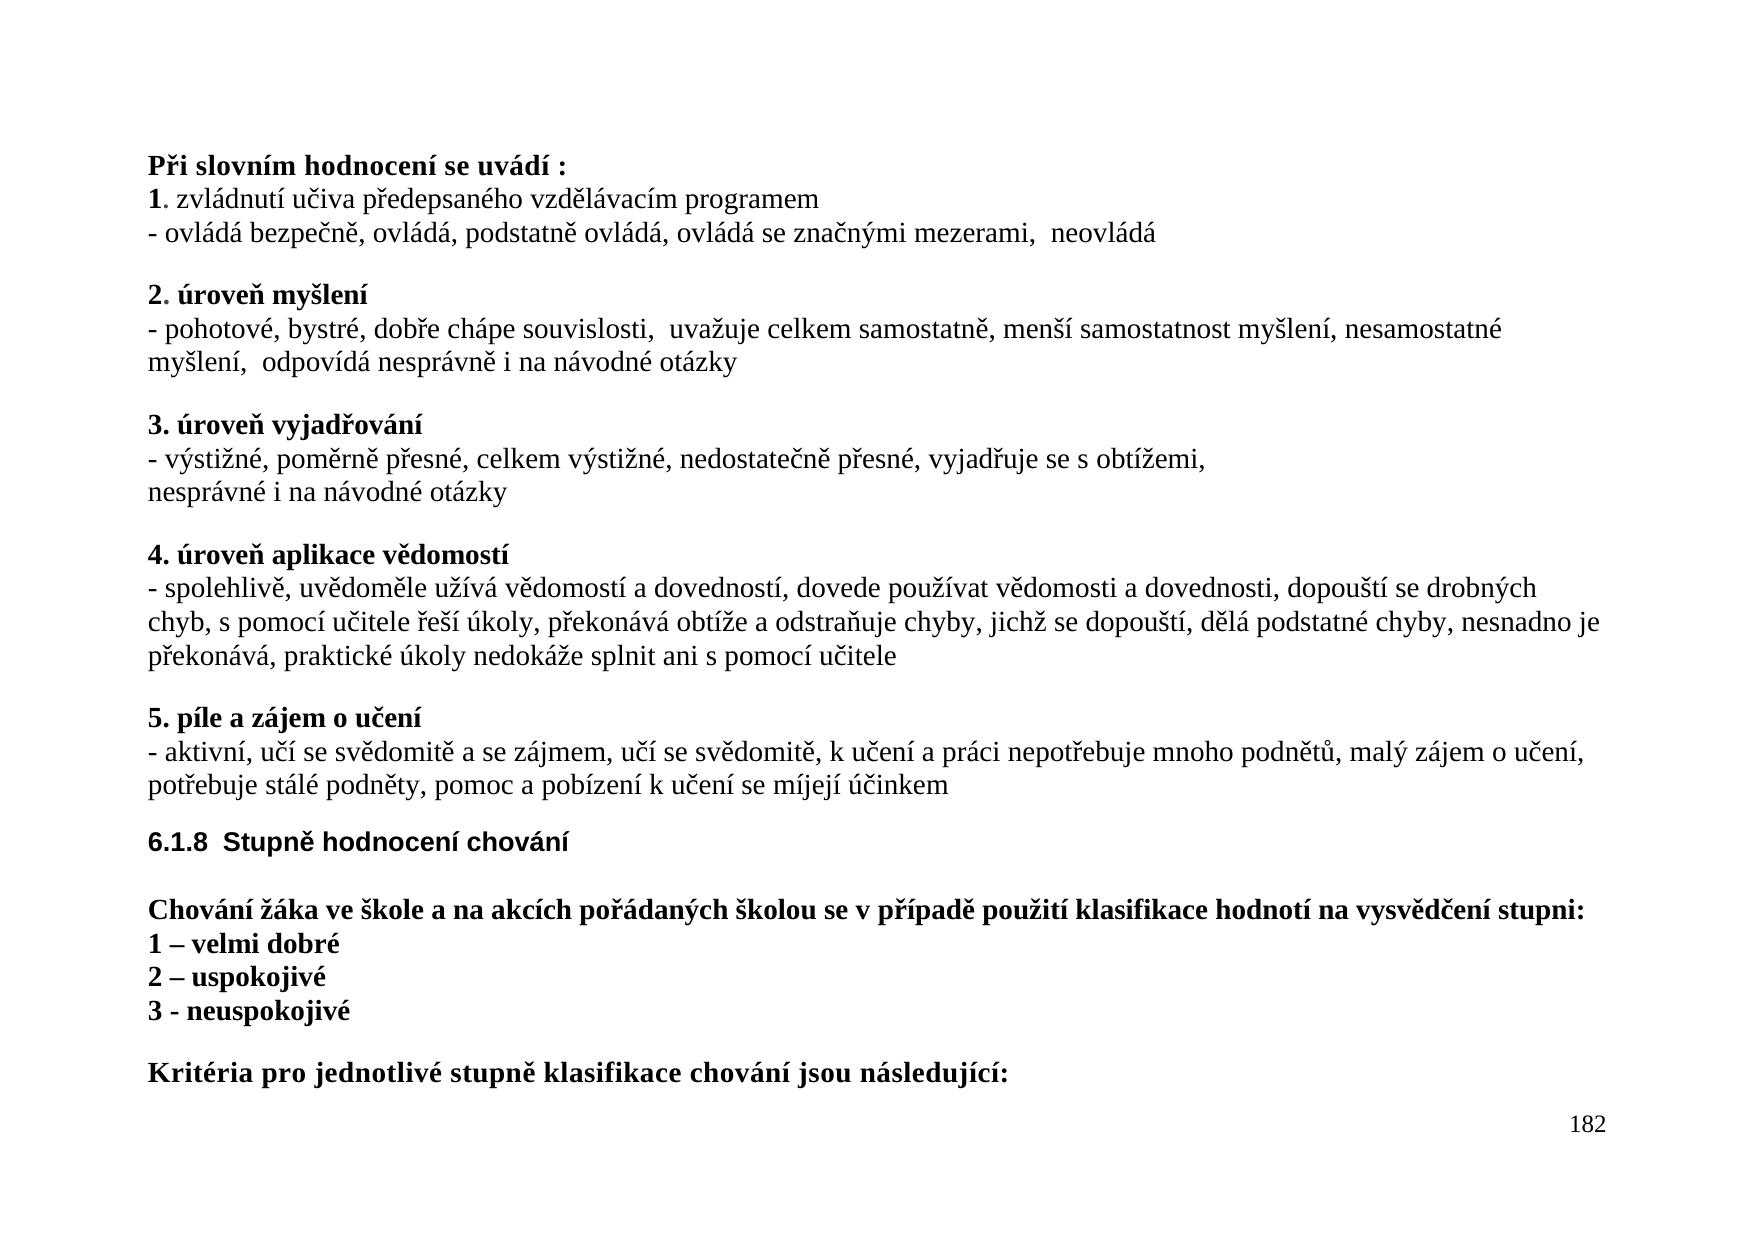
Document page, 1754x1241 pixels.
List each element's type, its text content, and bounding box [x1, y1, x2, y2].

text 2 – uspokojivé [148, 959, 1606, 993]
text Chování žáka ve škole a na akcích pořádaných školou se v případě použití klasifikace hodnotí na vysvědčení stupni: [148, 892, 1606, 926]
text 3 - neuspokojivé [148, 993, 1606, 1026]
text 3. úroveň vyjadřování - výstižné, poměrně přesné, celkem výstižné, nedostatečně přesné, vyjadřuje se s obtížemi, nesprávné i na návodné otázky [148, 407, 1606, 508]
text Při slovním hodnocení se uvádí : 1. zvládnutí učiva předepsaného vzdělávacím programem - ovládá bezpečně, ovládá, podstatně ovládá, ovládá se značnými mezerami, neovládá [148, 148, 1606, 248]
text 2. úroveň myšlení - pohotové, bystré, dobře chápe souvislosti, uvažuje celkem samostatně, menší samostatnost myšlení, nesamostatné myšlení, odpovídá nesprávně i na návodné otázky [148, 277, 1606, 378]
text Kritéria pro jednotlivé stupně klasifikace chování jsou následující: [148, 1055, 1606, 1089]
text 5. píle a zájem o učení - aktivní, učí se svědomitě a se zájmem, učí se svědomitě, k učení a práci nepotřebuje mnoho podnětů, malý zájem o učení, potřebuje stálé podněty, pomoc a pobízení k učení se míjejí účinkem [148, 700, 1606, 801]
text 4. úroveň aplikace vědomostí - spolehlivě, uvědoměle užívá vědomostí a dovedností, dovede používat vědomosti a dovednosti, dopouští se drobných chyb, s pomocí učitele řeší úkoly, překonává obtíže a odstraňuje chyby, jichž se dopouští, dělá podstatné chyby, nesnadno je překonává, praktické úkoly nedokáže splnit ani s pomocí učitele [148, 537, 1606, 671]
text 1 – velmi dobré [148, 926, 1606, 959]
subtitle Stupně hodnocení chování [148, 826, 1606, 857]
